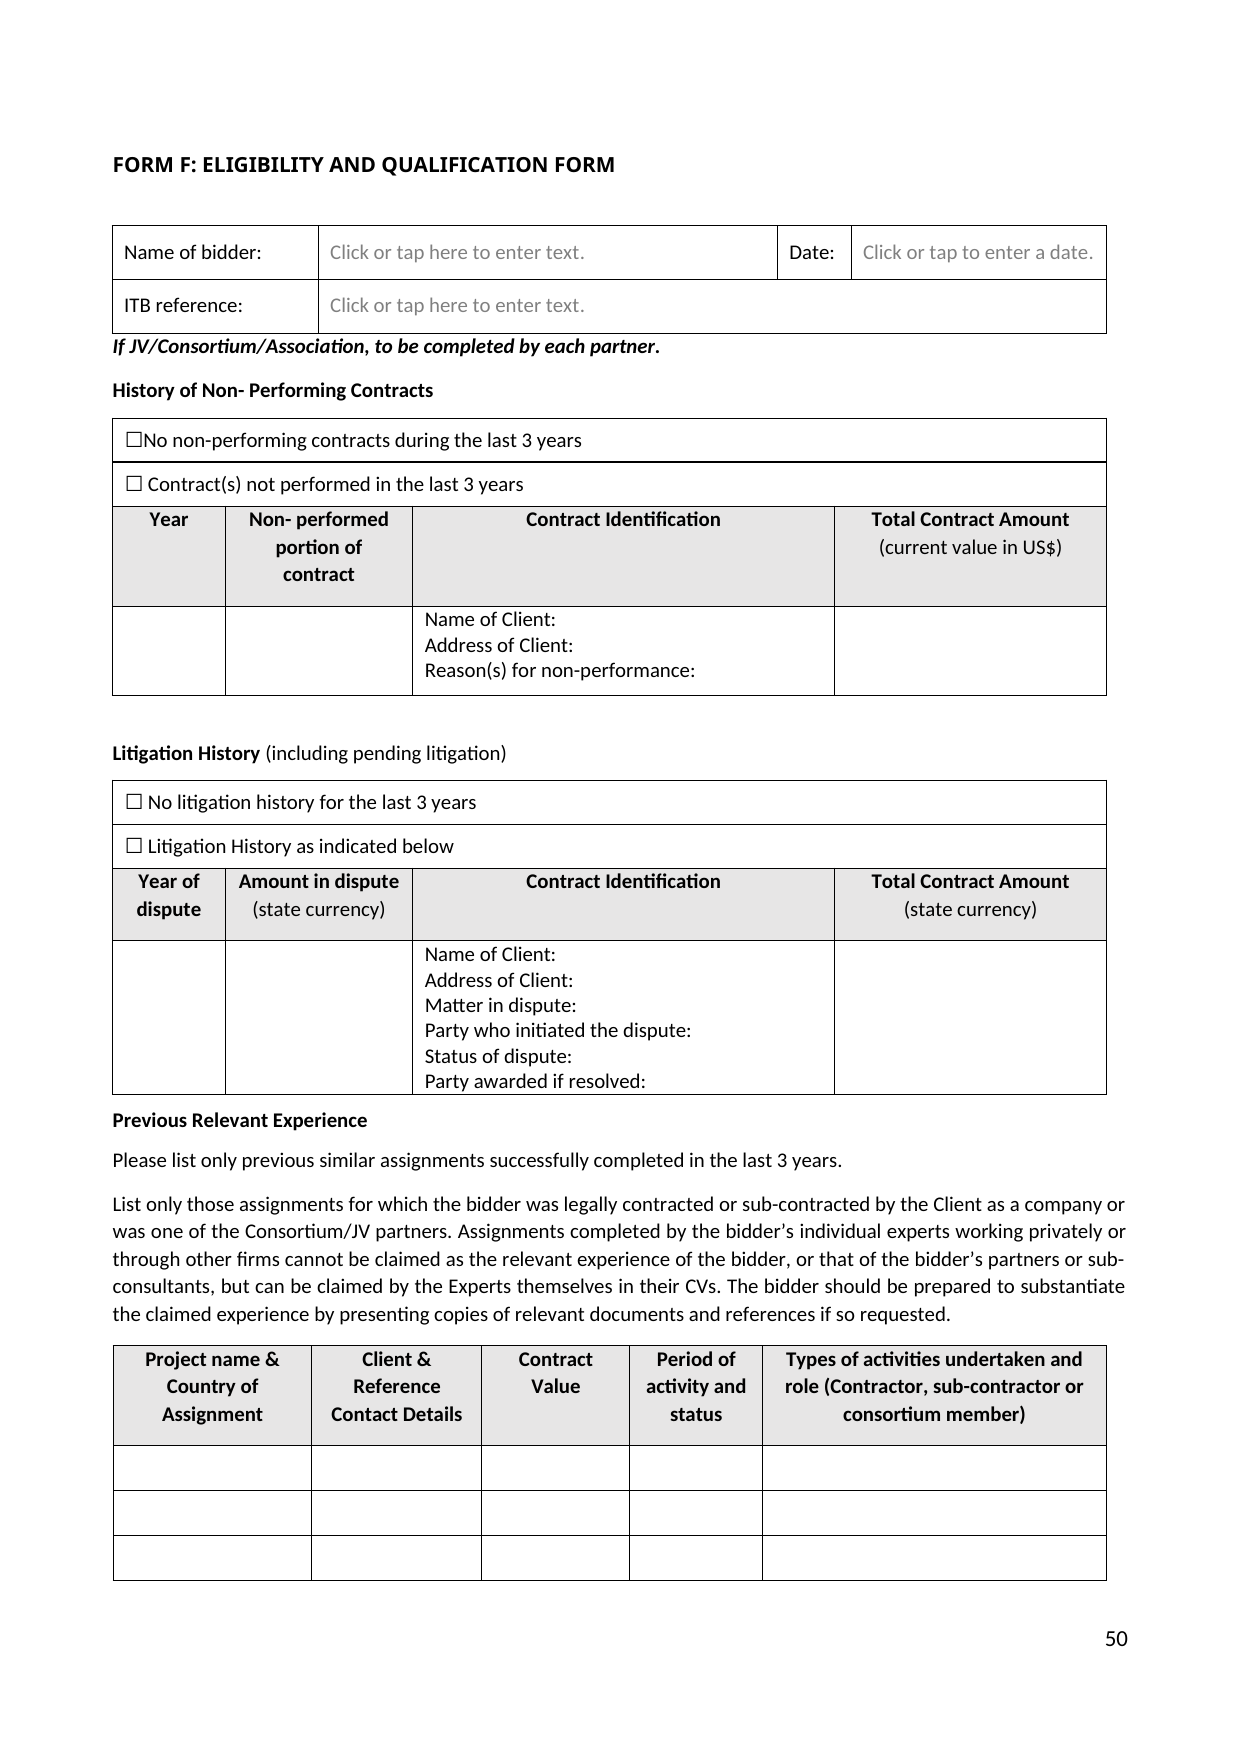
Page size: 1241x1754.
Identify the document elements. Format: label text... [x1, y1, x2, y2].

table_cell [312, 1491, 481, 1535]
table_cell Contract(s) not performed in the last 3 years [113, 463, 1106, 506]
table_cell [482, 1446, 629, 1490]
table_header . [319, 226, 777, 279]
table_cell Year [113, 507, 225, 606]
table_cell [226, 941, 412, 1094]
table_cell Amount in dispute (state currency) [226, 869, 412, 940]
table_header Date: [778, 226, 851, 279]
table_cell Non- performed portion of contract [226, 507, 412, 606]
table_cell Name of Client: Address of Client: Matter in dispute: Party who initiated the dispute: Status of dispute: Party awarded if resolved: [413, 941, 834, 1094]
table_header . [852, 226, 1106, 279]
table_header Client & Reference Contact Details [312, 1346, 481, 1445]
table_cell [630, 1536, 762, 1580]
table_cell Contract Identification [413, 869, 834, 940]
table_cell Year of dispute [113, 869, 225, 940]
table_header Period of activity and status [630, 1346, 762, 1445]
table_cell [630, 1491, 762, 1535]
table_cell [226, 607, 412, 694]
table_cell [763, 1491, 1106, 1535]
table_cell [113, 607, 225, 694]
table_cell [312, 1446, 481, 1490]
table_cell [835, 941, 1106, 1094]
table_header No litigation history for the last 3 years [113, 781, 1106, 824]
table_cell [763, 1446, 1106, 1490]
text History of Non- Performing Contracts [112, 377, 1128, 403]
table_cell [113, 941, 225, 1094]
table_cell Litigation History as indicated below [113, 825, 1106, 868]
text Litigation History (including pending litigation) [112, 740, 1128, 765]
table_header Contract Value [482, 1346, 629, 1445]
subtitle FORM F: ELIGIBILITY AND QUALIFICATION FORM [112, 150, 1128, 178]
text Please list only previous similar assignments successfully completed in the last 3 years. [112, 1147, 1128, 1173]
text If JV/Consortium/Association, to be completed by each partner. [112, 333, 1128, 359]
table_cell [482, 1536, 629, 1580]
table_cell [763, 1536, 1106, 1580]
table_cell ITB reference: [113, 280, 318, 332]
table_cell [312, 1536, 481, 1580]
table_header Project name & Country of Assignment [114, 1346, 311, 1445]
text List only those assignments for which the bidder was legally contracted or sub-contracted by the Client as a company or was one of the Consortium/JV partners. Assignments completed by the bidder’s individual experts working privately or through other firms cannot be claimed as the relevant experience of the bidder, or that of the bidder’s partners or sub-consultants, but can be claimed by the Experts themselves in their CVs. The bidder should be prepared to substantiate the claimed experience by presenting copies of relevant documents and references if so requested. [112, 1191, 1128, 1326]
table_cell Name of Client: Address of Client: Reason(s) for non-performance: [413, 607, 834, 694]
table_cell [114, 1446, 311, 1490]
table_header Types of activities undertaken and role (Contractor, sub-contractor or consortium member) [763, 1346, 1106, 1445]
table_cell . [319, 280, 1106, 332]
table_header No non-performing contracts during the last 3 years [113, 419, 1106, 461]
table_cell Contract Identification [413, 507, 834, 606]
table_cell [114, 1491, 311, 1535]
table_cell Total Contract Amount (current value in US$) [835, 507, 1106, 606]
table_cell [114, 1536, 311, 1580]
table_cell [630, 1446, 762, 1490]
table_cell [835, 607, 1106, 694]
table_cell Total Contract Amount (state currency) [835, 869, 1106, 940]
table_cell [482, 1491, 629, 1535]
text Previous Relevant Experience [112, 1107, 1128, 1133]
table_header Name of bidder: [113, 226, 318, 279]
